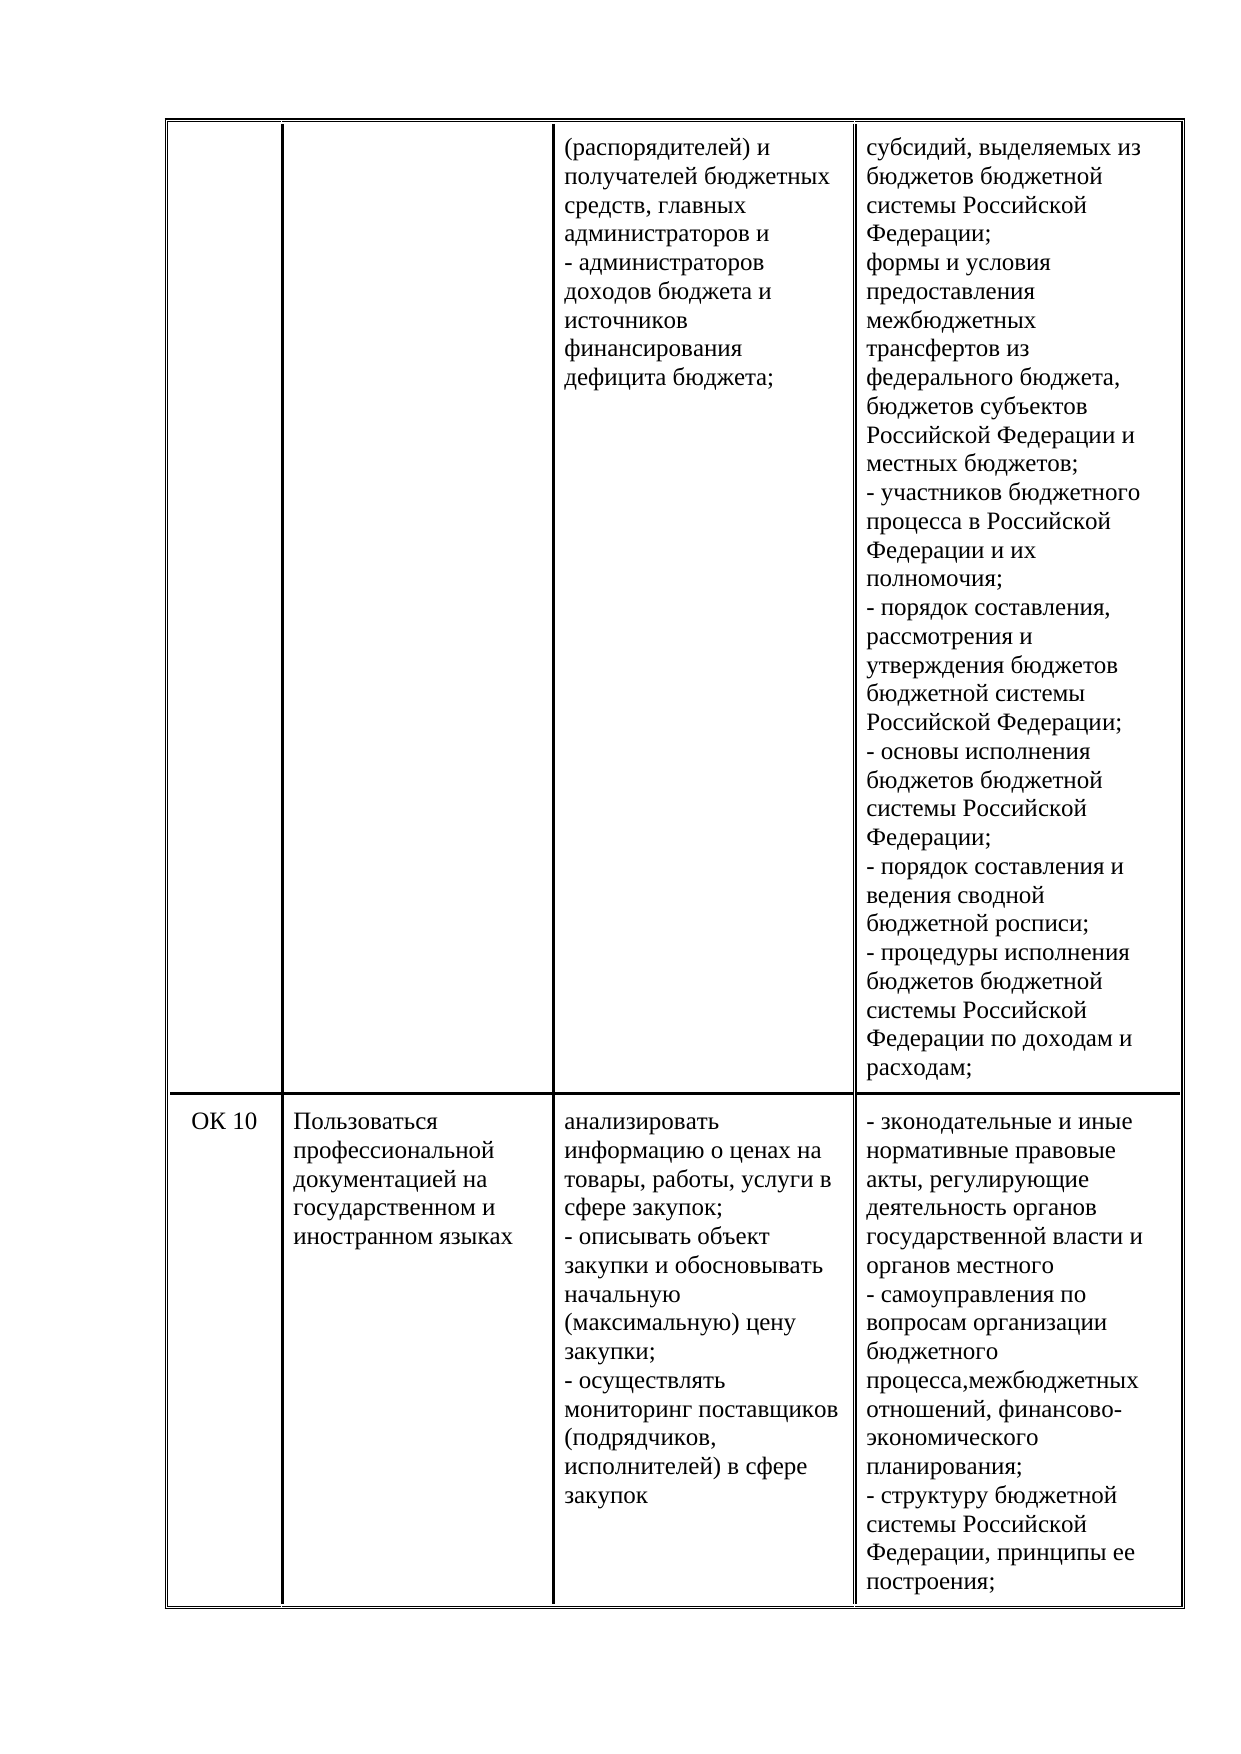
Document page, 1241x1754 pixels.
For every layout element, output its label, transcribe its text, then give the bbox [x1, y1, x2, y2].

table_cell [855, 1092, 1181, 1606]
table_cell ОК 09. [168, 120, 282, 1092]
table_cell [553, 120, 855, 1092]
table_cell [282, 1095, 553, 1606]
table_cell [282, 122, 553, 1092]
table_cell ОК 10 [168, 1092, 282, 1606]
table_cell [855, 122, 1181, 1092]
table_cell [553, 1092, 855, 1606]
